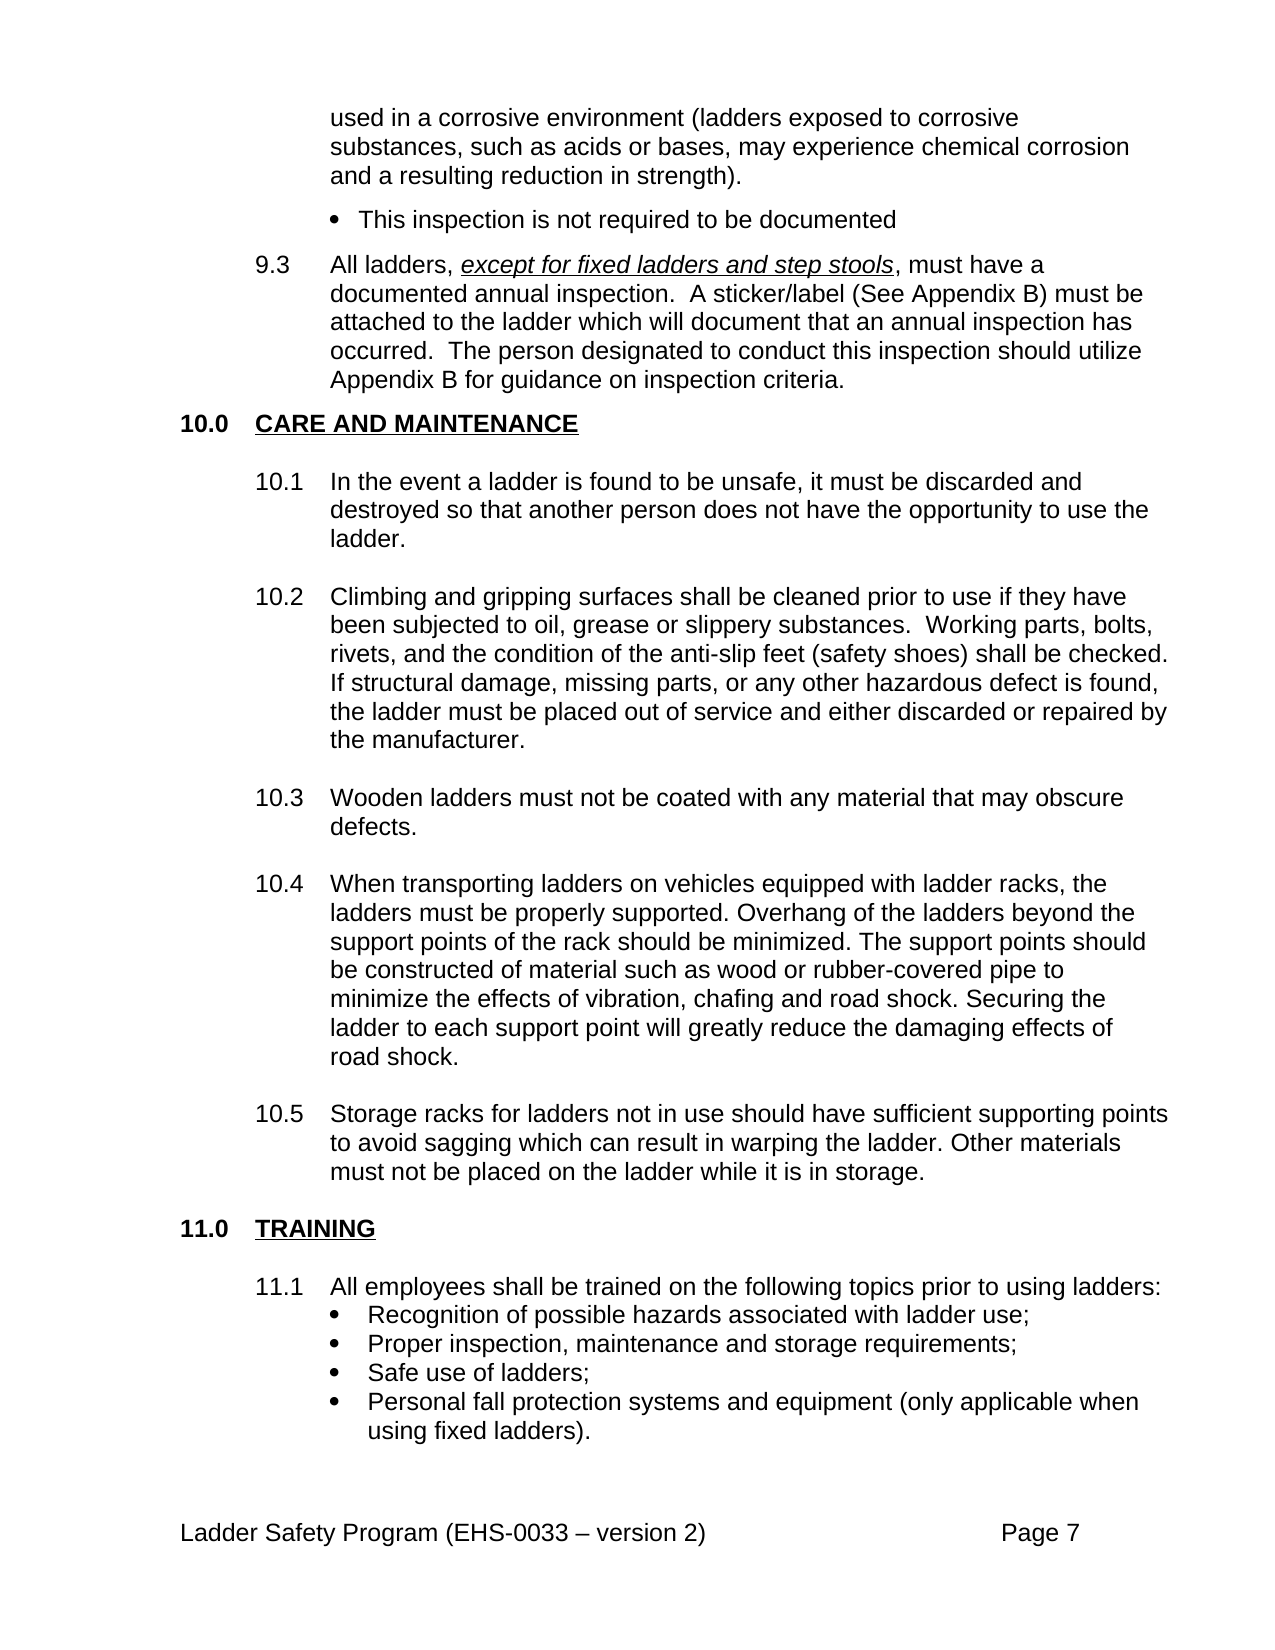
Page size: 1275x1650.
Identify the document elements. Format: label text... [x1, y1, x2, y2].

text 10.4 When transporting ladders on vehicles equipped with ladder racks, the ladders must be properly supported. Overhang of the ladders beyond the support points of the rack should be minimized. The support points should be constructed of material such as wood or rubber-covered pipe to minimize the effects of vibration, chafing and road shock. Securing the ladder to each support point will greatly reduce the damaging effects of road shock. [255, 869, 1170, 1070]
text 10.3 Wooden ladders must not be coated with any material that may obscure defects. [255, 783, 1170, 840]
subtitle 10.0 CARE AND MAINTENANCE [180, 409, 1170, 438]
subtitle 11.0 TRAINING [180, 1214, 1170, 1243]
text 10.5 Storage racks for ladders not in use should have sufficient supporting points to avoid sagging which can result in warping the ladder. Other materials must not be placed on the ladder while it is in storage. [255, 1099, 1170, 1185]
subtitle Safe use of ladders; [330, 1358, 1170, 1387]
subtitle Recognition of possible hazards associated with ladder use; [330, 1300, 1170, 1329]
text 9.3 All ladders, except for fixed ladders and step stools, must have a documented annual inspection. A sticker/label (See Appendix B) must be attached to the ladder which will document that an annual inspection has occurred. The person designated to conduct this inspection should utilize Appendix B for guidance on inspection criteria. [255, 250, 1154, 393]
subtitle 10.1 In the event a ladder is found to be unsafe, it must be discarded and destroyed so that another person does not have the opportunity to use the ladder. [255, 467, 1170, 553]
subtitle 11.1 All employees shall be trained on the following topics prior to using ladders: [255, 1272, 1170, 1300]
subtitle Proper inspection, maintenance and storage requirements; [330, 1329, 1170, 1358]
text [255, 103, 1154, 190]
subtitle Personal fall protection systems and equipment (only applicable when using fixed ladders). [330, 1387, 1170, 1444]
list This inspection is not required to be documented [330, 205, 1154, 234]
text 10.2 Climbing and gripping surfaces shall be cleaned prior to use if they have been subjected to oil, grease or slippery substances. Working parts, bolts, rivets, and the condition of the anti-slip feet (safety shoes) shall be checked. If structural damage, missing parts, or any other hazardous defect is found, the ladder must be placed out of service and either discarded or repaired by the manufacturer. [255, 582, 1170, 754]
